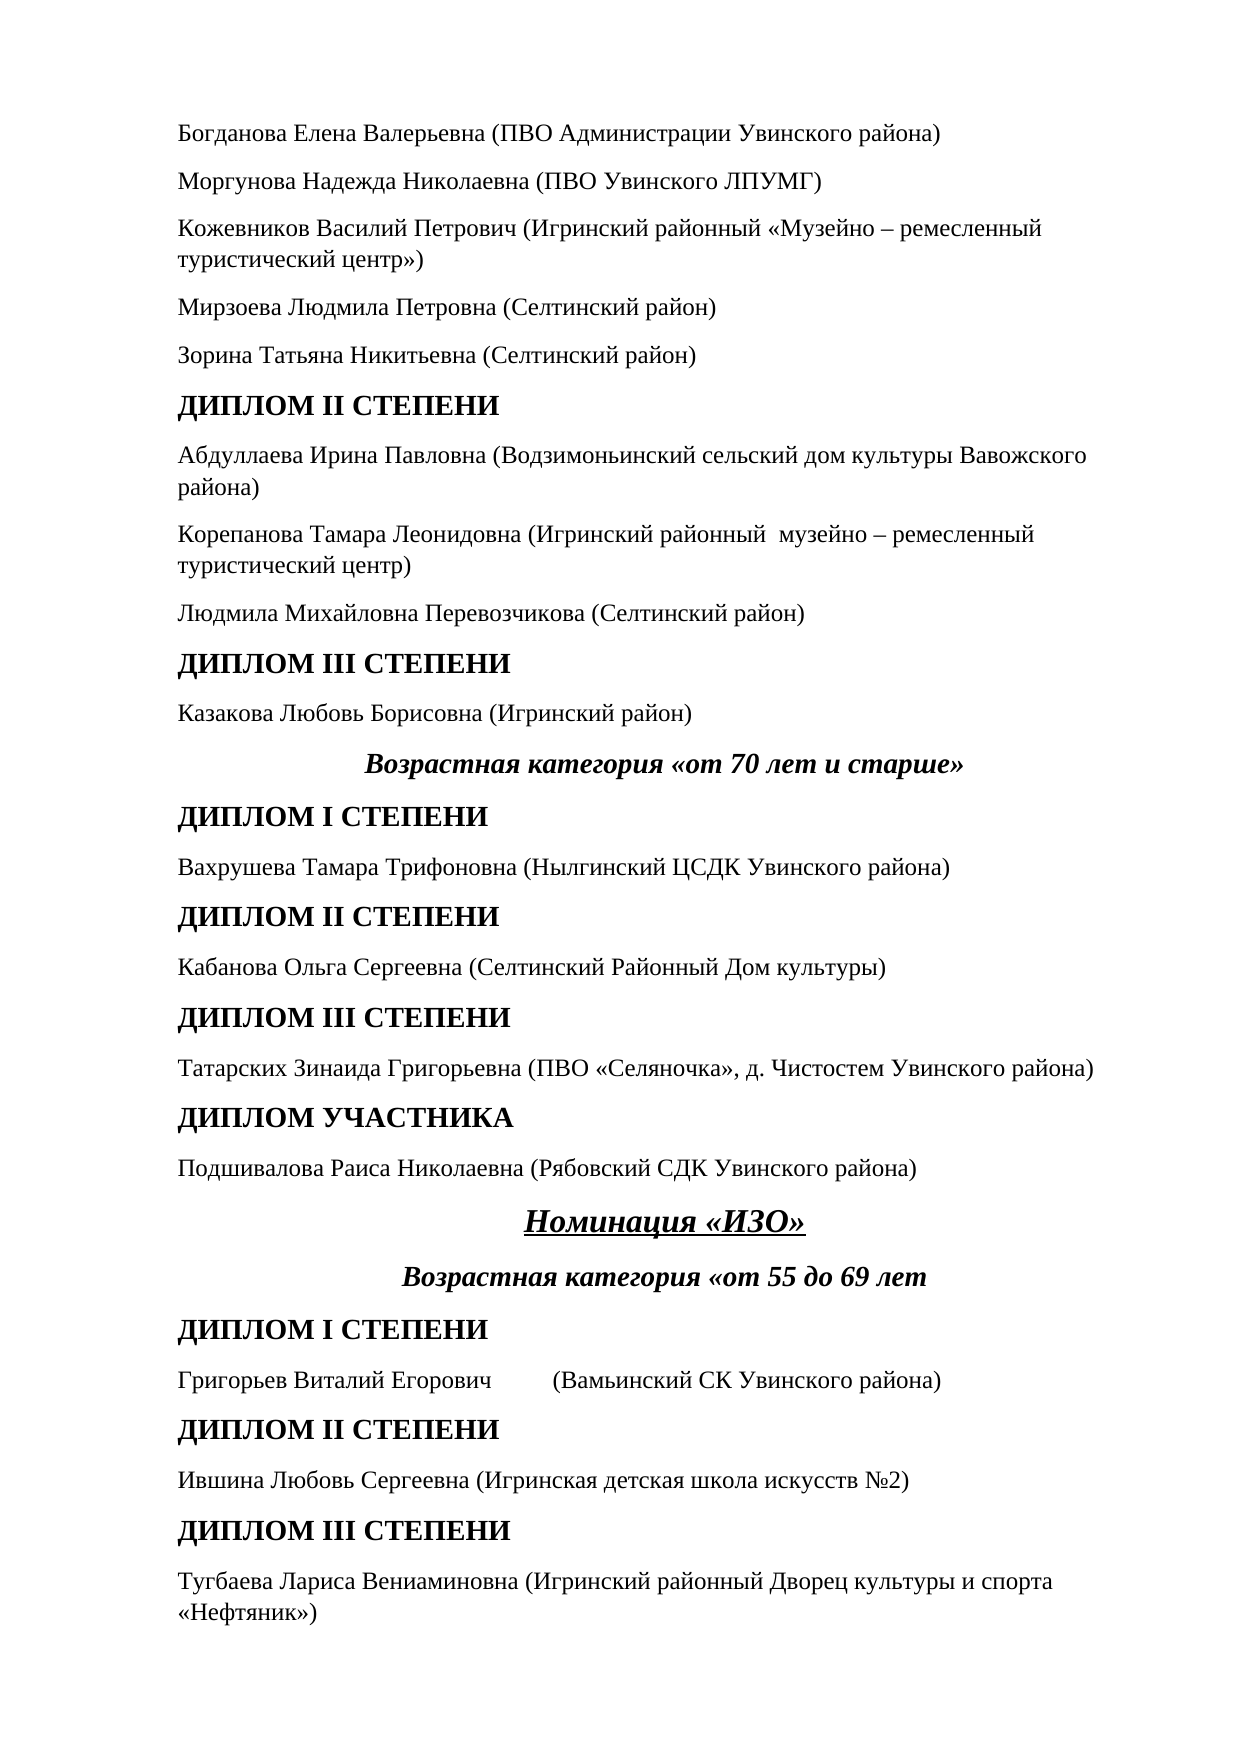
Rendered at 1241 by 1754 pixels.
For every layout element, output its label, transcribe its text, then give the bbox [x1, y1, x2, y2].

text Подшивалова Раиса Николаевна (Рябовский СДК Увинского района) [177, 1153, 1152, 1182]
text Людмила Михайловна Перевозчикова (Селтинский район) [177, 598, 1152, 627]
text Номинация «ИЗО» [177, 1201, 1152, 1239]
text Тугбаева Лариса Вениаминовна (Игринский районный Дворец культуры и спорта «Нефтяник») [177, 1566, 1152, 1626]
text ДИПЛОМ III СТЕПЕНИ [177, 646, 1152, 679]
text Ившина Любовь Сергеевна (Игринская детская школа искусств №2) [177, 1465, 1152, 1494]
text Кабанова Ольга Сергеевна (Селтинский Районный Дом культуры) [177, 952, 1152, 981]
text ДИПЛОМ II СТЕПЕНИ [177, 388, 1152, 421]
text ДИПЛОМ I СТЕПЕНИ [177, 799, 1152, 833]
text ДИПЛОМ II СТЕПЕНИ [177, 899, 1152, 933]
text Мирзоева Людмила Петровна (Селтинский район) [177, 292, 1152, 321]
text ДИПЛОМ УЧАСТНИКА [177, 1101, 1152, 1134]
text Зорина Татьяна Никитьевна (Селтинский район) [177, 340, 1152, 369]
text Моргунова Надежда Николаевна (ПВО Увинского ЛПУМГ) [177, 166, 1152, 194]
text Абдуллаева Ирина Павловна (Водзимоньинский сельский дом культуры Вавожского района) [177, 441, 1152, 500]
text Вахрушева Тамара Трифоновна (Нылгинский ЦСДК Увинского района) [177, 852, 1152, 881]
text ДИПЛОМ III СТЕПЕНИ [177, 1000, 1152, 1034]
text Богданова Елена Валерьевна (ПВО Администрации Увинского района) [177, 118, 1152, 147]
text Возрастная категория «от 55 до 69 лет [177, 1259, 1152, 1293]
text Кожевников Василий Петрович (Игринский районный «Музейно – ремесленный туристический центр») [177, 213, 1152, 273]
text ДИПЛОМ I СТЕПЕНИ [177, 1312, 1152, 1346]
text ДИПЛОМ III СТЕПЕНИ [177, 1513, 1152, 1547]
text Возрастная категория «от 70 лет и старше» [177, 746, 1152, 780]
text Корепанова Тамара Леонидовна (Игринский районный музейно – ремесленный туристический центр) [177, 519, 1152, 579]
text Казакова Любовь Борисовна (Игринский район) [177, 698, 1152, 727]
text Татарских Зинаида Григорьевна (ПВО «Селяночка», д. Чистостем Увинского района) [177, 1053, 1152, 1082]
text Григорьев Виталий Егорович (Вамьинский СК Увинского района) [177, 1365, 1152, 1393]
text ДИПЛОМ II СТЕПЕНИ [177, 1412, 1152, 1446]
